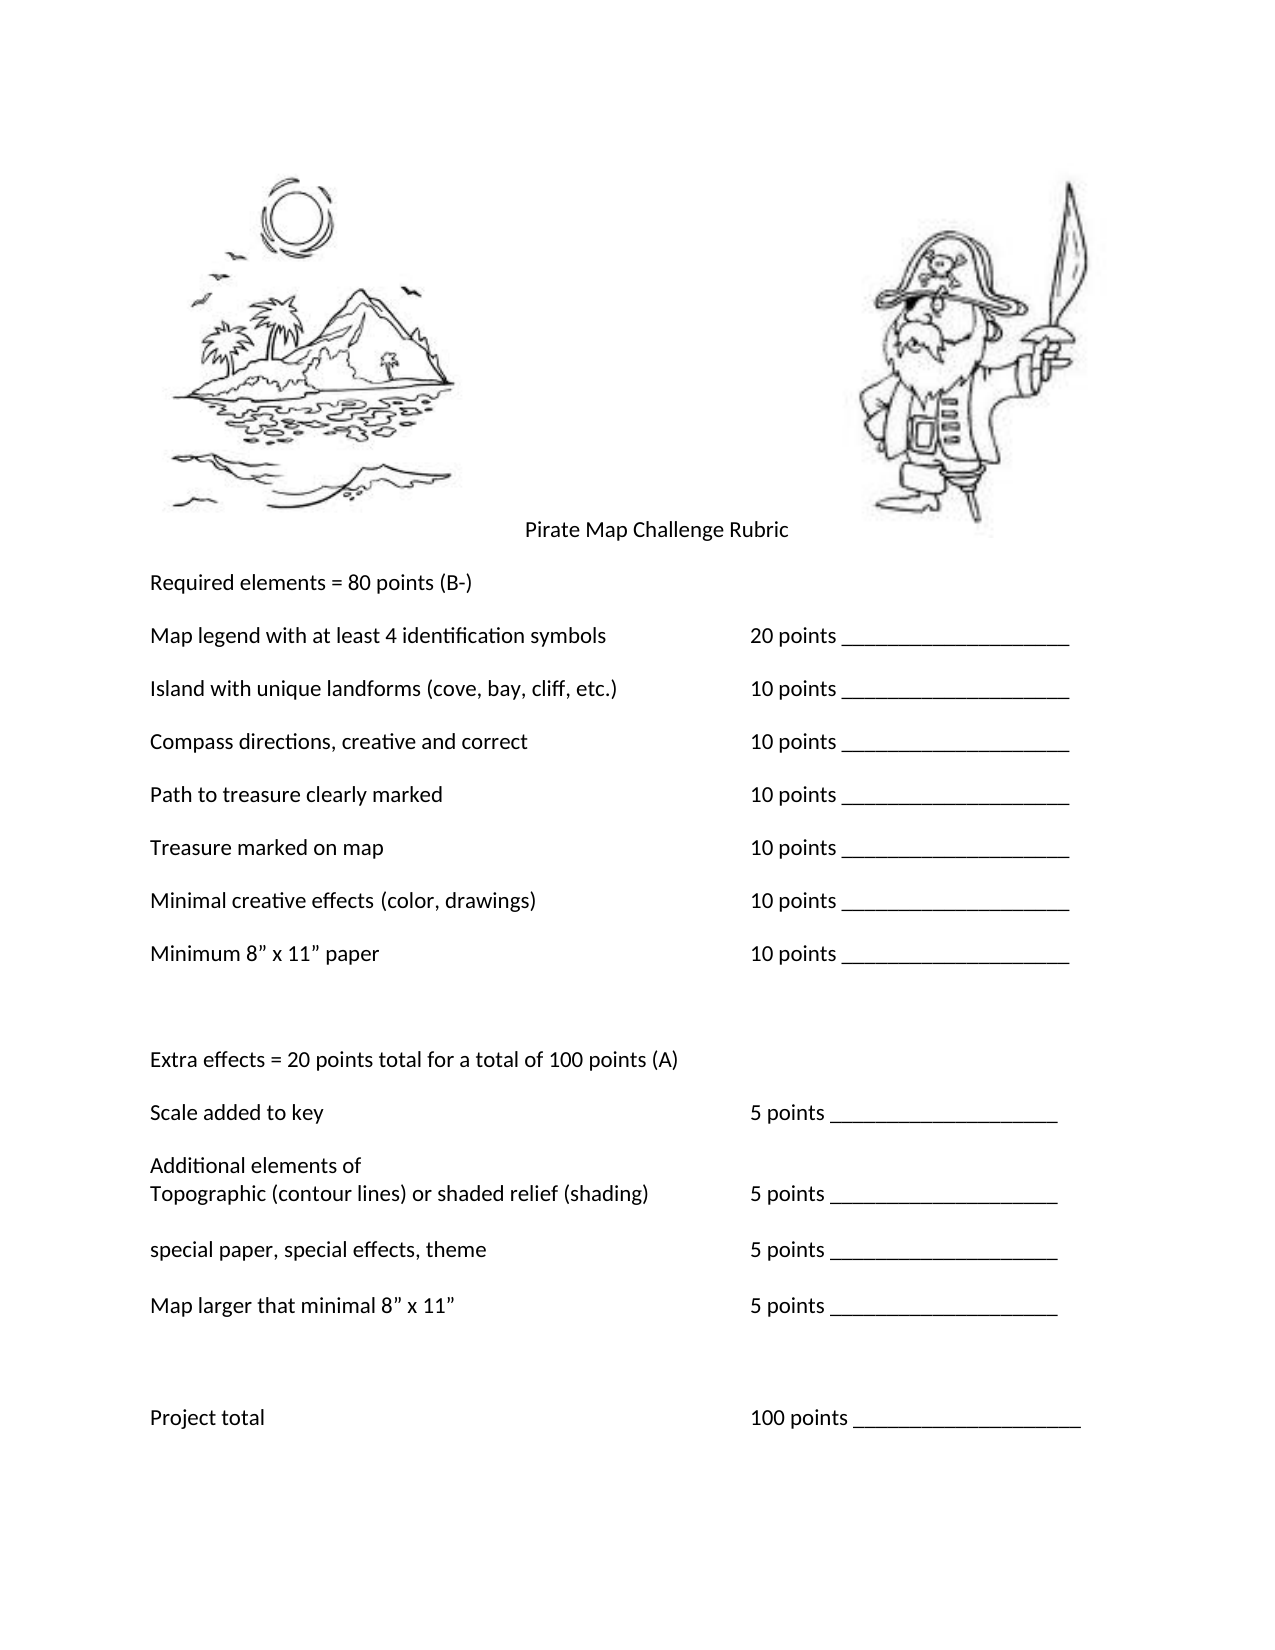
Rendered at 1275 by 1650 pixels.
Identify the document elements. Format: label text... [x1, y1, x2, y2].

text Scale added to key 5 points ____________________ [150, 1098, 1125, 1126]
text Map legend with at least 4 identification symbols 20 points ____________________ [150, 621, 1125, 649]
text Path to treasure clearly marked 10 points ____________________ [150, 780, 1125, 808]
text Topographic (contour lines) or shaded relief (shading) 5 points ____________________ [150, 1179, 1125, 1207]
text Island with unique landforms (cove, bay, cliff, etc.) 10 points ____________________ [150, 674, 1125, 702]
text Required elements = 80 points (B-) [150, 568, 1125, 596]
picture [150, 150, 467, 538]
text Extra effects = 20 points total for a total of 100 points (A) [150, 1045, 1125, 1073]
text Compass directions, creative and correct 10 points ____________________ [150, 727, 1125, 755]
picture [825, 163, 1111, 538]
text Additional elements of [150, 1151, 1125, 1179]
text Minimum 8” x 11” paper 10 points ____________________ [150, 939, 1125, 967]
text Minimal creative effects (color, drawings) 10 points ____________________ [150, 886, 1125, 914]
text Treasure marked on map 10 points ____________________ [150, 833, 1125, 861]
text special paper, special effects, theme 5 points ____________________ [150, 1235, 1125, 1263]
text Map larger that minimal 8” x 11” 5 points ____________________ [150, 1291, 1125, 1319]
text Project total 100 points ____________________ [150, 1403, 1125, 1432]
